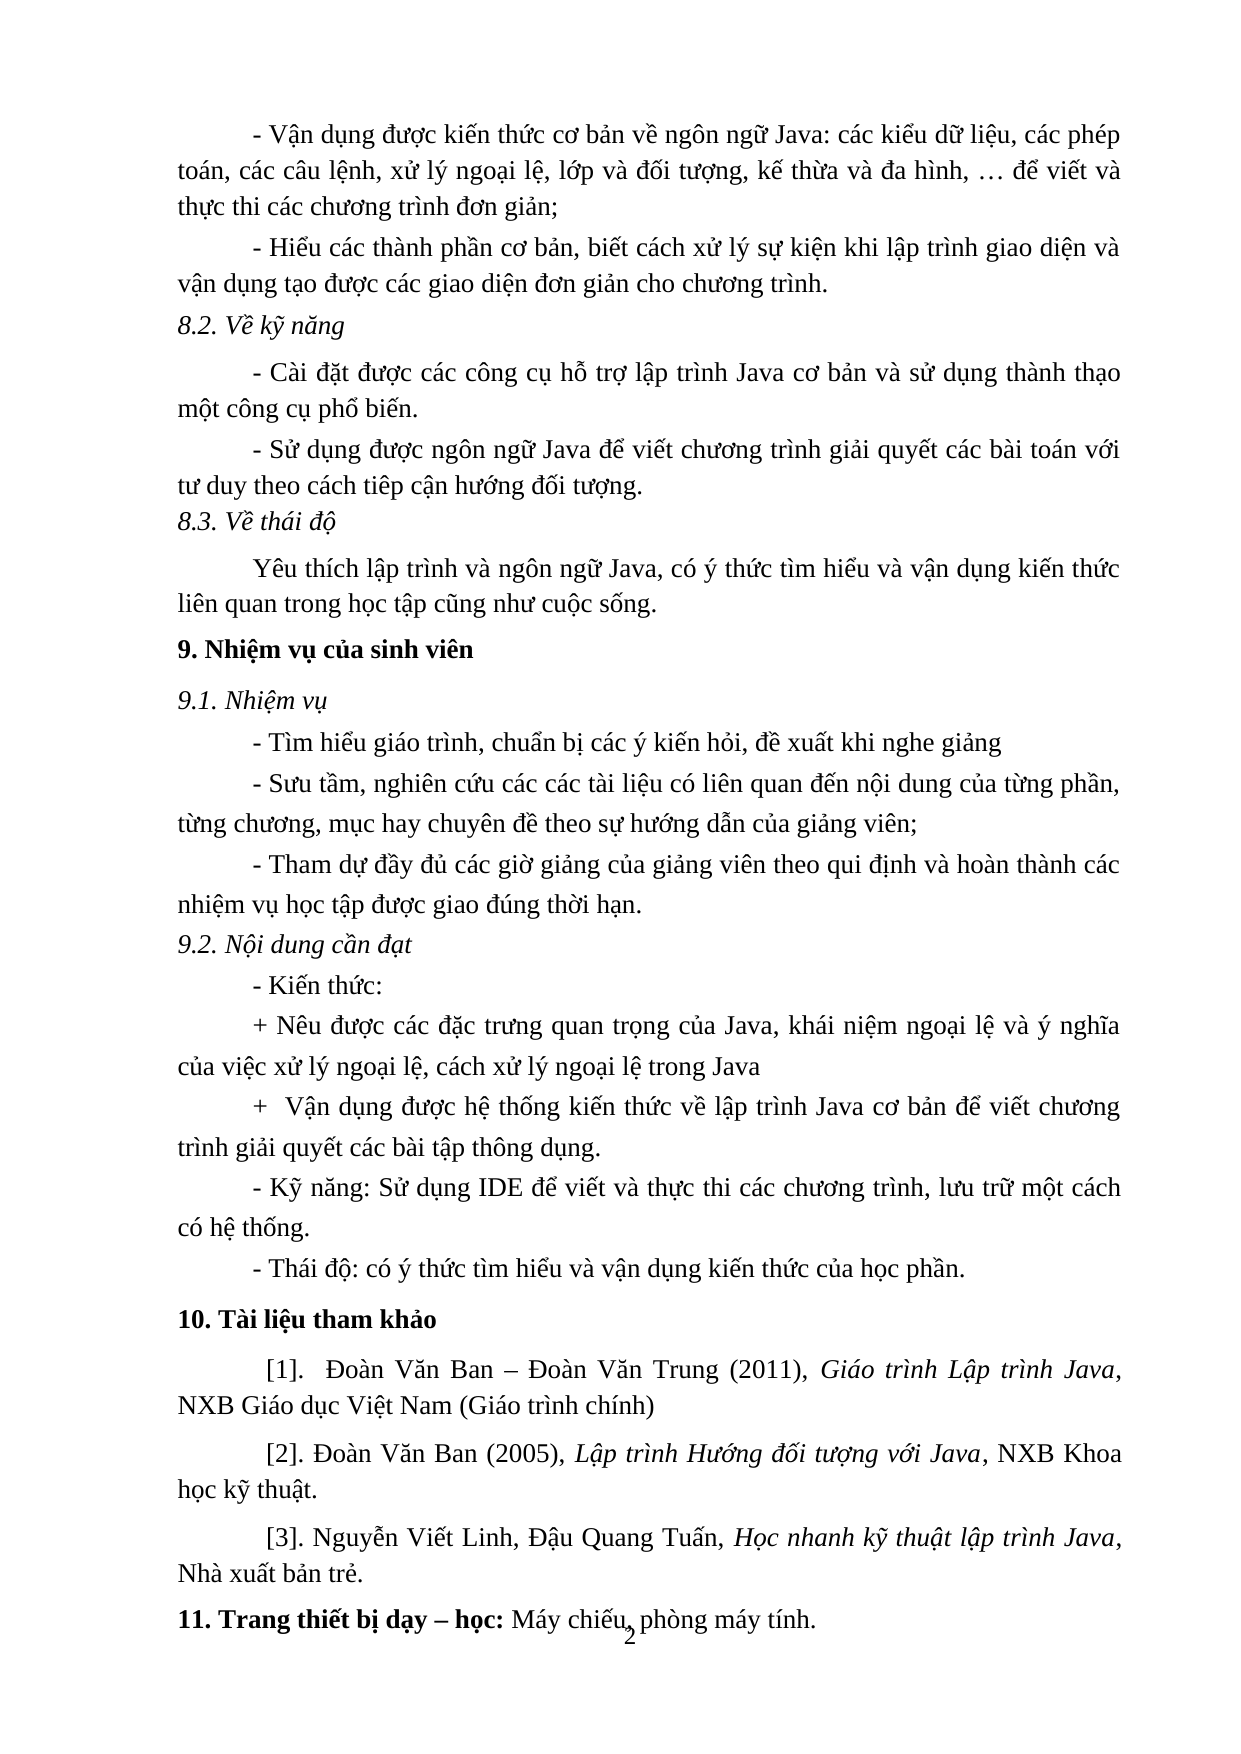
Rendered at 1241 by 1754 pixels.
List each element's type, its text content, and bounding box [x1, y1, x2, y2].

text - Vận dụng được kiến thức cơ bản về ngôn ngữ Java: các kiểu dữ liệu, các phép toán, các câu lệnh, xử lý ngoại lệ, lớp và đối tượng, kế thừa và đa hình, … để viết và thực thi các chương trình đơn giản; [177, 118, 1122, 221]
text - Sử dụng được ngôn ngữ Java để viết chương trình giải quyết các bài toán với tư duy theo cách tiêp cận hướng đối tượng. [177, 434, 1122, 501]
text Yêu thích lập trình và ngôn ngữ Java, có ý thức tìm hiểu và vận dụng kiến thức liên quan trong học tập cũng như cuộc sống. [177, 552, 1122, 619]
text - Kiến thức: [177, 969, 1122, 1000]
text 9.2. Nội dung cần đạt [177, 928, 1122, 960]
text [2]. Đoàn Văn Ban (2005), Lập trình Hướng đối tượng với Java, NXB Khoa học kỹ thuật. [177, 1437, 1122, 1504]
text 8.2. Về kỹ năng [177, 309, 1122, 340]
text - Kỹ năng: Sử dụng IDE để viết và thực thi các chương trình, lưu trữ một cách có hệ thống. [177, 1171, 1122, 1243]
text - Cài đặt được các công cụ hỗ trợ lập trình Java cơ bản và sử dụng thành thạo một công cụ phổ biến. [177, 356, 1122, 423]
text + Vận dụng được hệ thống kiến thức về lập trình Java cơ bản để viết chương trình giải quyết các bài tập thông dụng. [177, 1090, 1122, 1162]
text 9.1. Nhiệm vụ [177, 684, 1122, 716]
text - Tìm hiểu giáo trình, chuẩn bị các ý kiến hỏi, đề xuất khi nghe giảng [177, 726, 1122, 758]
text - Tham dự đầy đủ các giờ giảng của giảng viên theo qui định và hoàn thành các nhiệm vụ học tập được giao đúng thời hạn. [177, 848, 1122, 919]
text 9. Nhiệm vụ của sinh viên [177, 634, 1107, 665]
text - Sưu tầm, nghiên cứu các các tài liệu có liên quan đến nội dung của từng phần, từng chương, mục hay chuyên đề theo sự hướng dẫn của giảng viên; [177, 767, 1122, 838]
text [1]. Đoàn Văn Ban – Đoàn Văn Trung (2011), Giáo trình Lập trình Java, NXB Giáo dục Việt Nam (Giáo trình chính) [177, 1353, 1122, 1420]
text - Hiểu các thành phần cơ bản, biết cách xử lý sự kiện khi lập trình giao diện và vận dụng tạo được các giao diện đơn giản cho chương trình. [177, 232, 1122, 298]
text [3]. Nguyễn Viết Linh, Đậu Quang Tuấn, Học nhanh kỹ thuật lập trình Java, Nhà xuất bản trẻ. [177, 1521, 1122, 1588]
text - Thái độ: có ý thức tìm hiểu và vận dụng kiến thức của học phần. [177, 1252, 1122, 1283]
text 10. Tài liệu tham khảo [177, 1303, 1107, 1334]
text 8.3. Về thái độ [177, 505, 1122, 536]
text 11. Trang thiết bị dạy – học: Máy chiếu, phòng máy tính. [177, 1603, 1107, 1634]
text + Nêu được các đặc trưng quan trọng của Java, khái niệm ngoại lệ và ý nghĩa của việc xử lý ngoại lệ, cách xử lý ngoại lệ trong Java [177, 1009, 1122, 1081]
